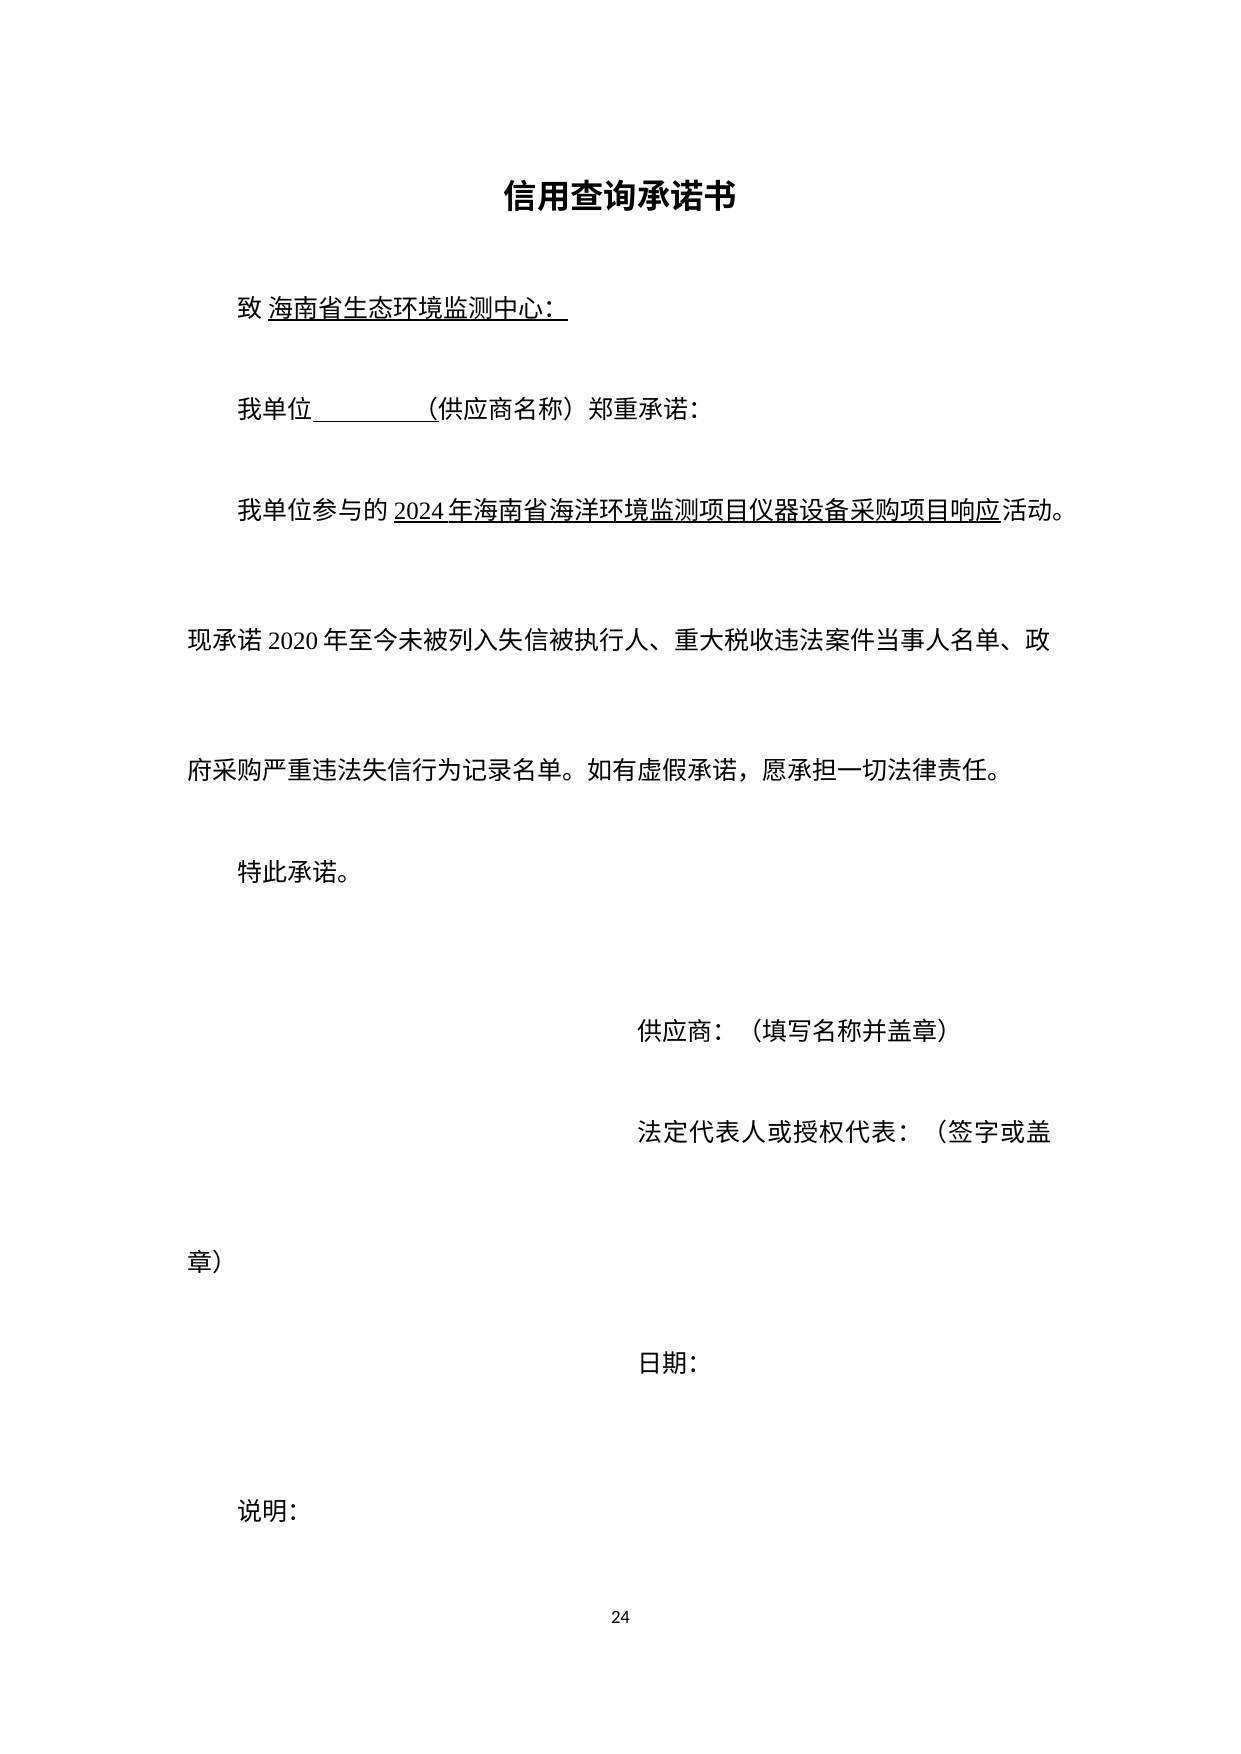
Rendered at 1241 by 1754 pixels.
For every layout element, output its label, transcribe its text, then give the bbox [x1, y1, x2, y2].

text 供应商：（填写名称并盖章） [187, 997, 1053, 1062]
text 说明： [187, 1477, 1053, 1542]
text 我单位参与的2024年海南省海洋环境监测项目仪器设备采购项目响应活动。现承诺2020年至今未被列入失信被执行人、重大税收违法案件当事人名单、政府采购严重违法失信行为记录名单。如有虚假承诺，愿承担一切法律责任。 [187, 476, 1053, 801]
text 日期： [187, 1329, 1053, 1394]
text 信用查询承诺书 [187, 162, 1053, 227]
text 我单位 （供应商名称）郑重承诺： [187, 375, 1053, 440]
text 致 海南省生态环境监测中心： [187, 274, 1053, 339]
text 特此承诺。 [187, 838, 1053, 903]
text 法定代表人或授权代表：（签字或盖章） [187, 1098, 1053, 1293]
